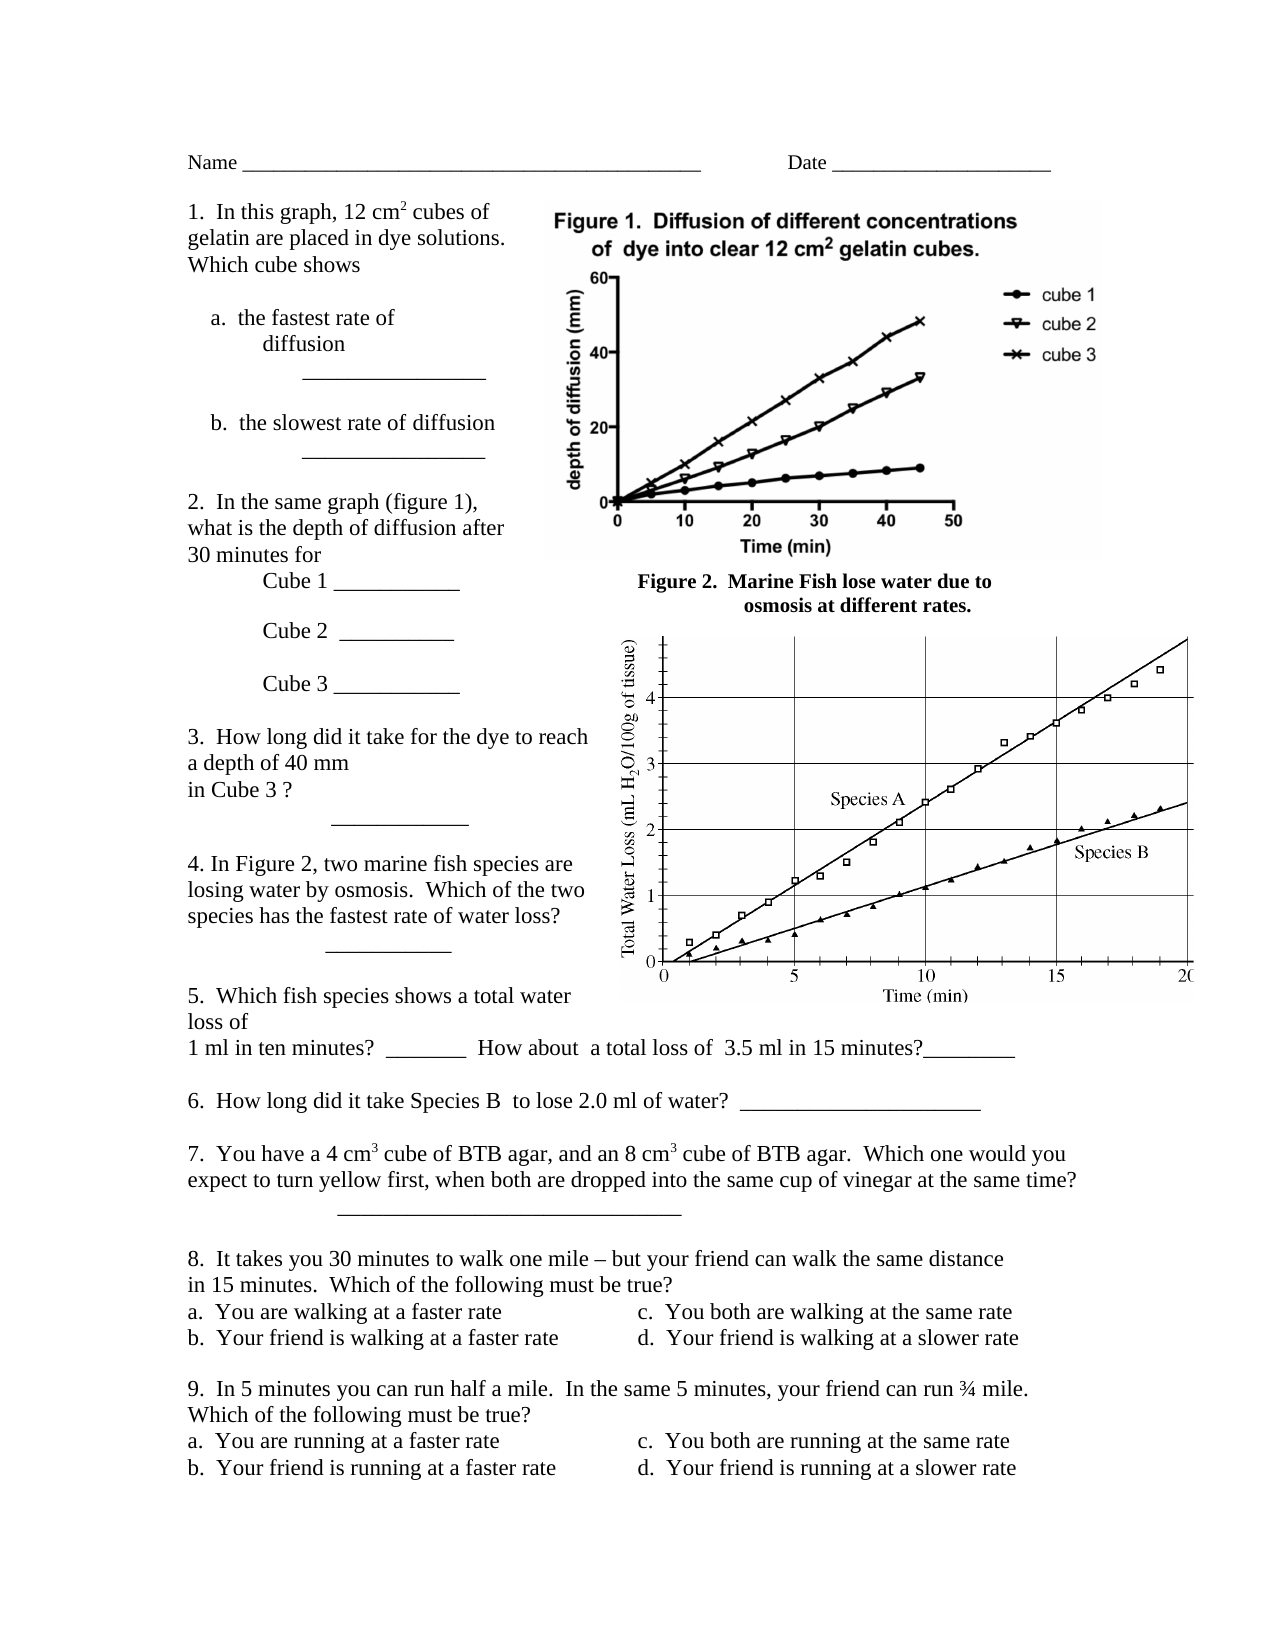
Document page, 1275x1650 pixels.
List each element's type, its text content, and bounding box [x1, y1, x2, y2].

text 3. How long did it take for the dye to reach a depth of 40 mm [187, 723, 618, 776]
text Name ____________________________________________ Date _____________________ [187, 150, 1087, 174]
text 5. Which fish species shows a total water loss of [187, 982, 1087, 1034]
picture [618, 636, 1194, 1003]
text b. Your friend is walking at a faster rate d. Your friend is walking at a slower rate [187, 1324, 1087, 1351]
text 8. It takes you 30 minutes to walk one mile – but your friend can walk the same distance in 15 minutes. Which of the following must be true? [187, 1245, 1087, 1298]
text in Cube 3 ? [187, 776, 618, 802]
text 7. You have a 4 cm3 cube of BTB agar, and an 8 cm3 cube of BTB agar. Which one would you expect to turn yellow first, when both are dropped into the same cup of vinegar at the same time? [187, 1140, 1087, 1192]
text a. You are running at a faster rate c. You both are running at the same rate [187, 1427, 1087, 1454]
text 6. How long did it take Species B to lose 2.0 ml of water? _____________________ [187, 1087, 1087, 1113]
text a. You are walking at a faster rate c. You both are walking at the same rate [187, 1298, 1087, 1324]
text ______________________________ [187, 1192, 1087, 1219]
text Cube 3 ___________ [187, 670, 618, 697]
picture [543, 201, 1102, 559]
text ________________ [187, 435, 543, 462]
text 4. In Figure 2, two marine fish species are losing water by osmosis. Which of the two species has the fastest rate of water loss? [187, 850, 618, 929]
text a. the fastest rate of diffusion ________________ [187, 303, 543, 383]
text 9. In 5 minutes you can run half a mile. In the same 5 minutes, your friend can run ¾ mile. Which of the following must be true? [187, 1375, 1087, 1427]
text Cube 2 __________ [187, 617, 1087, 644]
text osmosis at different rates. [187, 593, 1087, 617]
text Cube 1 ___________ Figure 2. Marine Fish lose water due to [187, 567, 1087, 593]
text 1 ml in ten minutes? _______ How about a total loss of 3.5 ml in 15 minutes?________ [187, 1034, 1087, 1061]
text b. the slowest rate of diffusion [187, 409, 543, 435]
text 1. In this graph, 12 cm2 cubes of gelatin are placed in dye solutions. Which cube shows [187, 198, 1087, 277]
text ____________ [187, 802, 618, 828]
text b. Your friend is running at a faster rate d. Your friend is running at a slower rate [187, 1454, 1087, 1480]
text 2. In the same graph (figure 1), what is the depth of diffusion after 30 minutes for [187, 488, 1087, 567]
text ___________ [187, 929, 618, 955]
